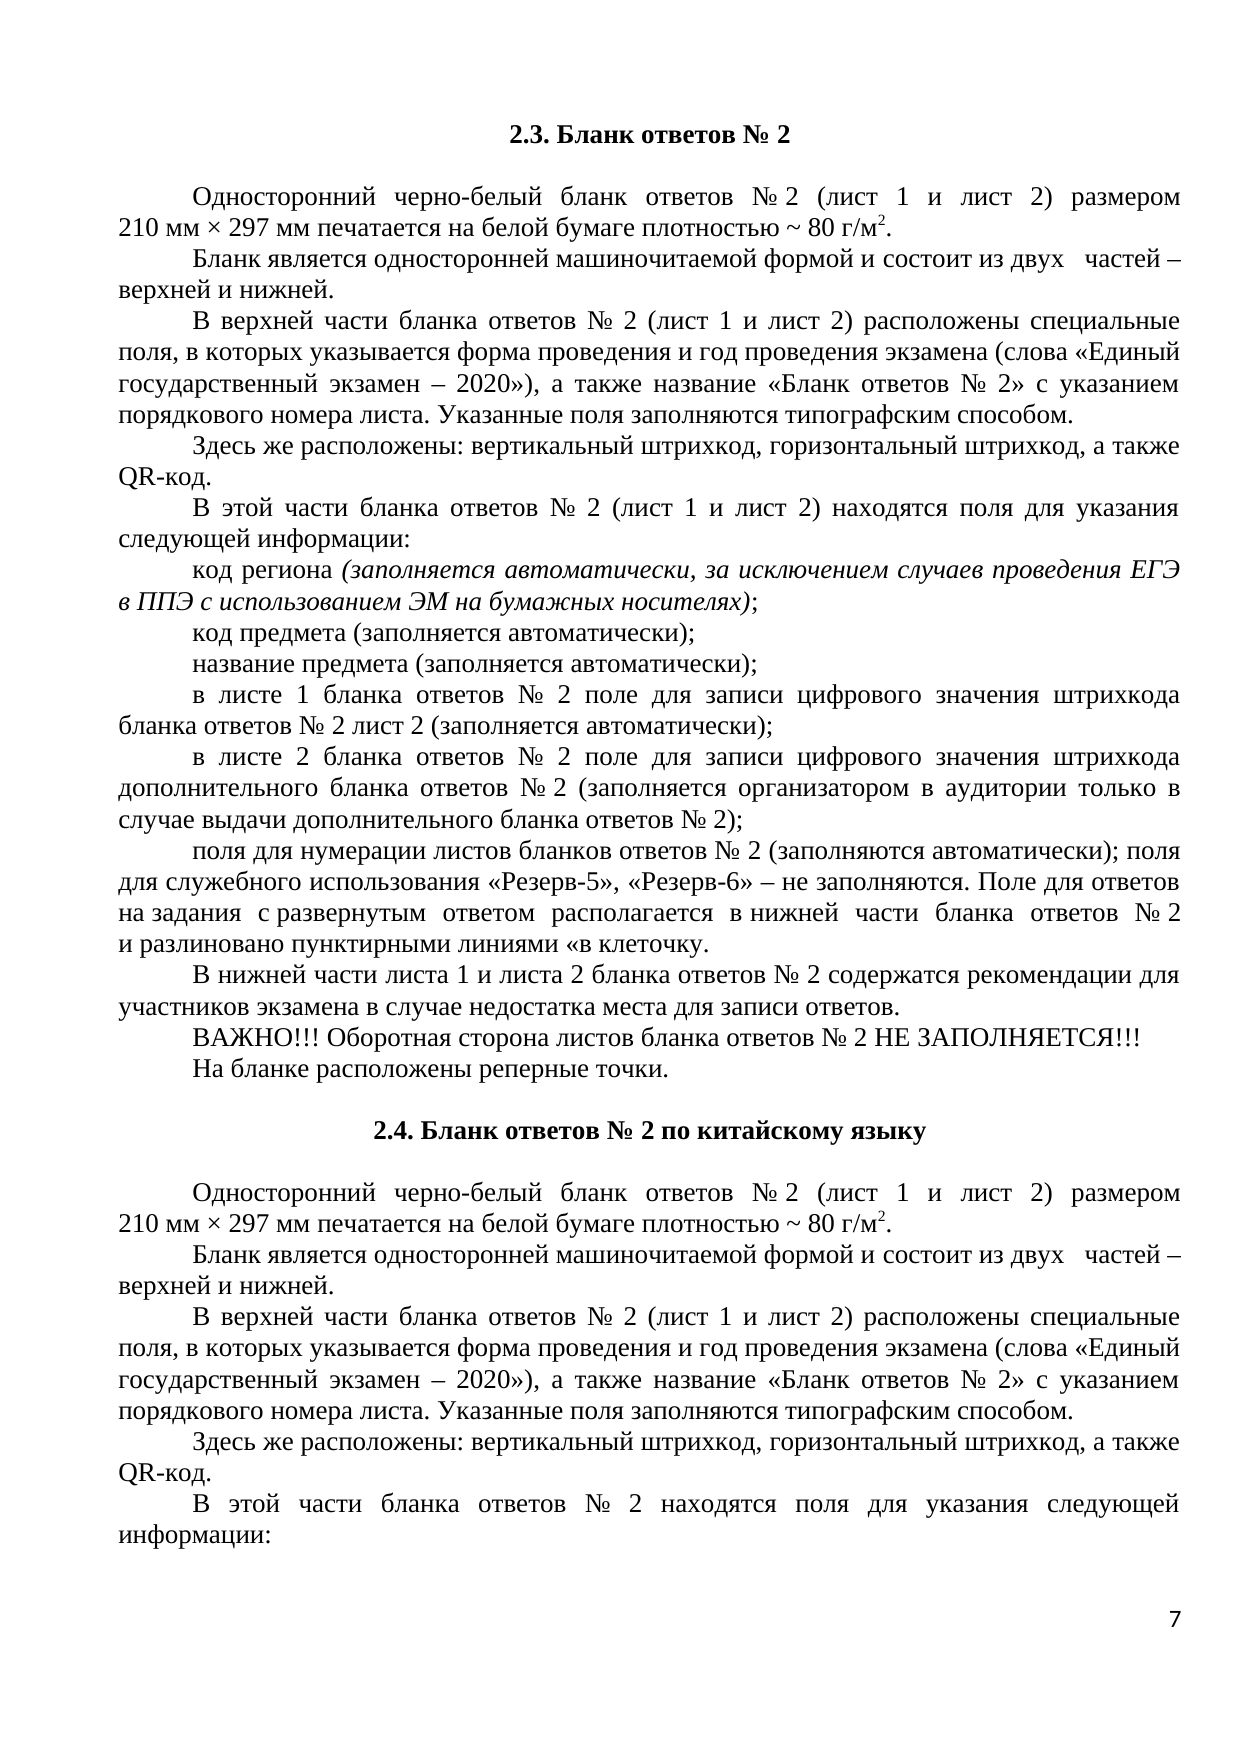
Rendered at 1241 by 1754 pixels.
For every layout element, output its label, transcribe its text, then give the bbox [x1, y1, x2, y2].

text ВАЖНО!!! Оборотная сторона листов бланка ответов № 2 НЕ ЗАПОЛНЯЕТСЯ!!! [118, 1021, 1181, 1052]
text В нижней части листа 1 и листа 2 бланка ответов № 2 содержатся рекомендации для участников экзамена в случае недостатка места для записи ответов. [118, 958, 1181, 1021]
text код региона (заполняется автоматически, за исключением случаев проведения ЕГЭ в ППЭ с использованием ЭМ на бумажных носителях); [118, 553, 1181, 616]
text Односторонний черно-белый бланк ответов № 2 (лист 1 и лист 2) размером × 297 мм печатается на белой бумаге плотностью ~ 80 г/м2. [118, 180, 1181, 242]
text В этой части бланка ответов № 2 (лист 1 и лист 2) находятся поля для указания следующей информации: [118, 491, 1181, 553]
subtitle 2.4. Бланк ответов № 2 по китайскому языку [118, 1114, 1181, 1145]
text В верхней части бланка ответов № 2 (лист 1 и лист 2) расположены специальные поля, в которых указывается форма проведения и год проведения экзамена (слова «Единый государственный экзамен – 2020»), а также название «Бланк ответов № 2» с указанием порядкового номера листа. Указанные поля заполняются типографским способом. [118, 1300, 1181, 1425]
text в листе 1 бланка ответов № 2 поле для записи цифрового значения штрихкода бланка ответов № 2 лист 2 (заполняется автоматически); [118, 678, 1181, 740]
text название предмета (заполняется автоматически); [118, 647, 1181, 678]
text В верхней части бланка ответов № 2 (лист 1 и лист 2) расположены специальные поля, в которых указывается форма проведения и год проведения экзамена (слова «Единый государственный экзамен – 2020»), а также название «Бланк ответов № 2» с указанием порядкового номера листа. Указанные поля заполняются типографским способом. [118, 304, 1181, 429]
text В этой части бланка ответов № 2 находятся поля для указания следующей информации: [118, 1487, 1181, 1549]
text код предмета (заполняется автоматически); [118, 616, 1181, 647]
text Здесь же расположены: вертикальный штрихкод, горизонтальный штрихкод, а также QR-код. [118, 1425, 1181, 1487]
text Здесь же расположены: вертикальный штрихкод, горизонтальный штрихкод, а также QR-код. [118, 429, 1181, 491]
subtitle 2.3. Бланк ответов № 2 [118, 118, 1181, 149]
text Односторонний черно-белый бланк ответов № 2 (лист 1 и лист 2) размером × 297 мм печатается на белой бумаге плотностью ~ 80 г/м2. [118, 1176, 1181, 1238]
text Бланк является односторонней машиночитаемой формой и состоит из двух частей – верхней и нижней. [118, 242, 1181, 304]
text Бланк является односторонней машиночитаемой формой и состоит из двух частей – верхней и нижней. [118, 1238, 1181, 1300]
text в листе 2 бланка ответов № 2 поле для записи цифрового значения штрихкода дополнительного бланка ответов № 2 (заполняется организатором в аудитории только в случае выдачи дополнительного бланка ответов № 2); [118, 740, 1181, 834]
text На бланке расположены реперные точки. [118, 1052, 1181, 1083]
text поля для нумерации листов бланков ответов № 2 (заполняются автоматически); поля для служебного использования «Резерв-5», «Резерв-6» – не заполняются. Поле для ответов на задания с развернутым ответом располагается в нижней части бланка ответов № 2 и разлиновано пунктирными линиями «в клеточку. [118, 834, 1181, 958]
